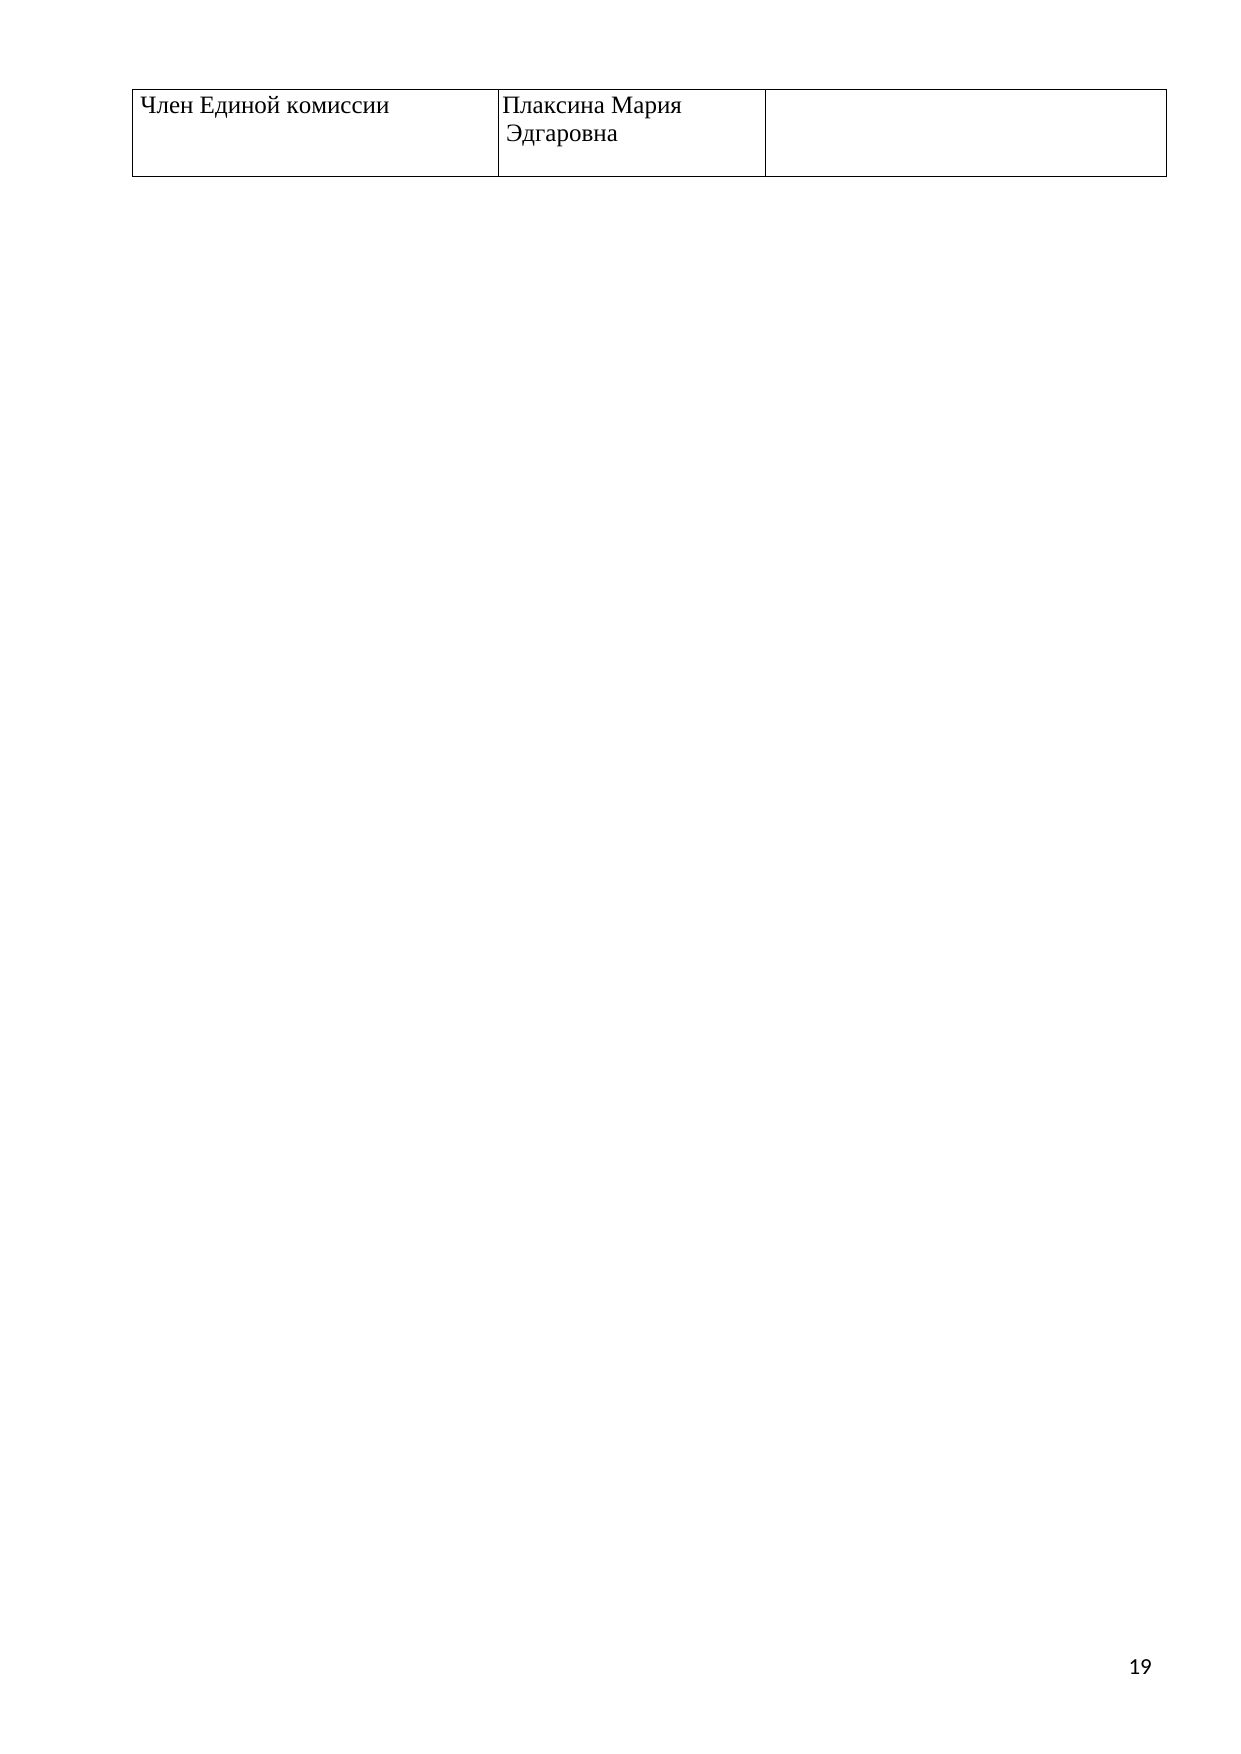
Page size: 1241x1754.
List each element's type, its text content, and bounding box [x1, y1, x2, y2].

table_cell Плаксина Мария Эдгаровна [499, 90, 765, 176]
table_cell [766, 90, 1166, 176]
table_cell Член Единой комиссии [133, 90, 498, 176]
